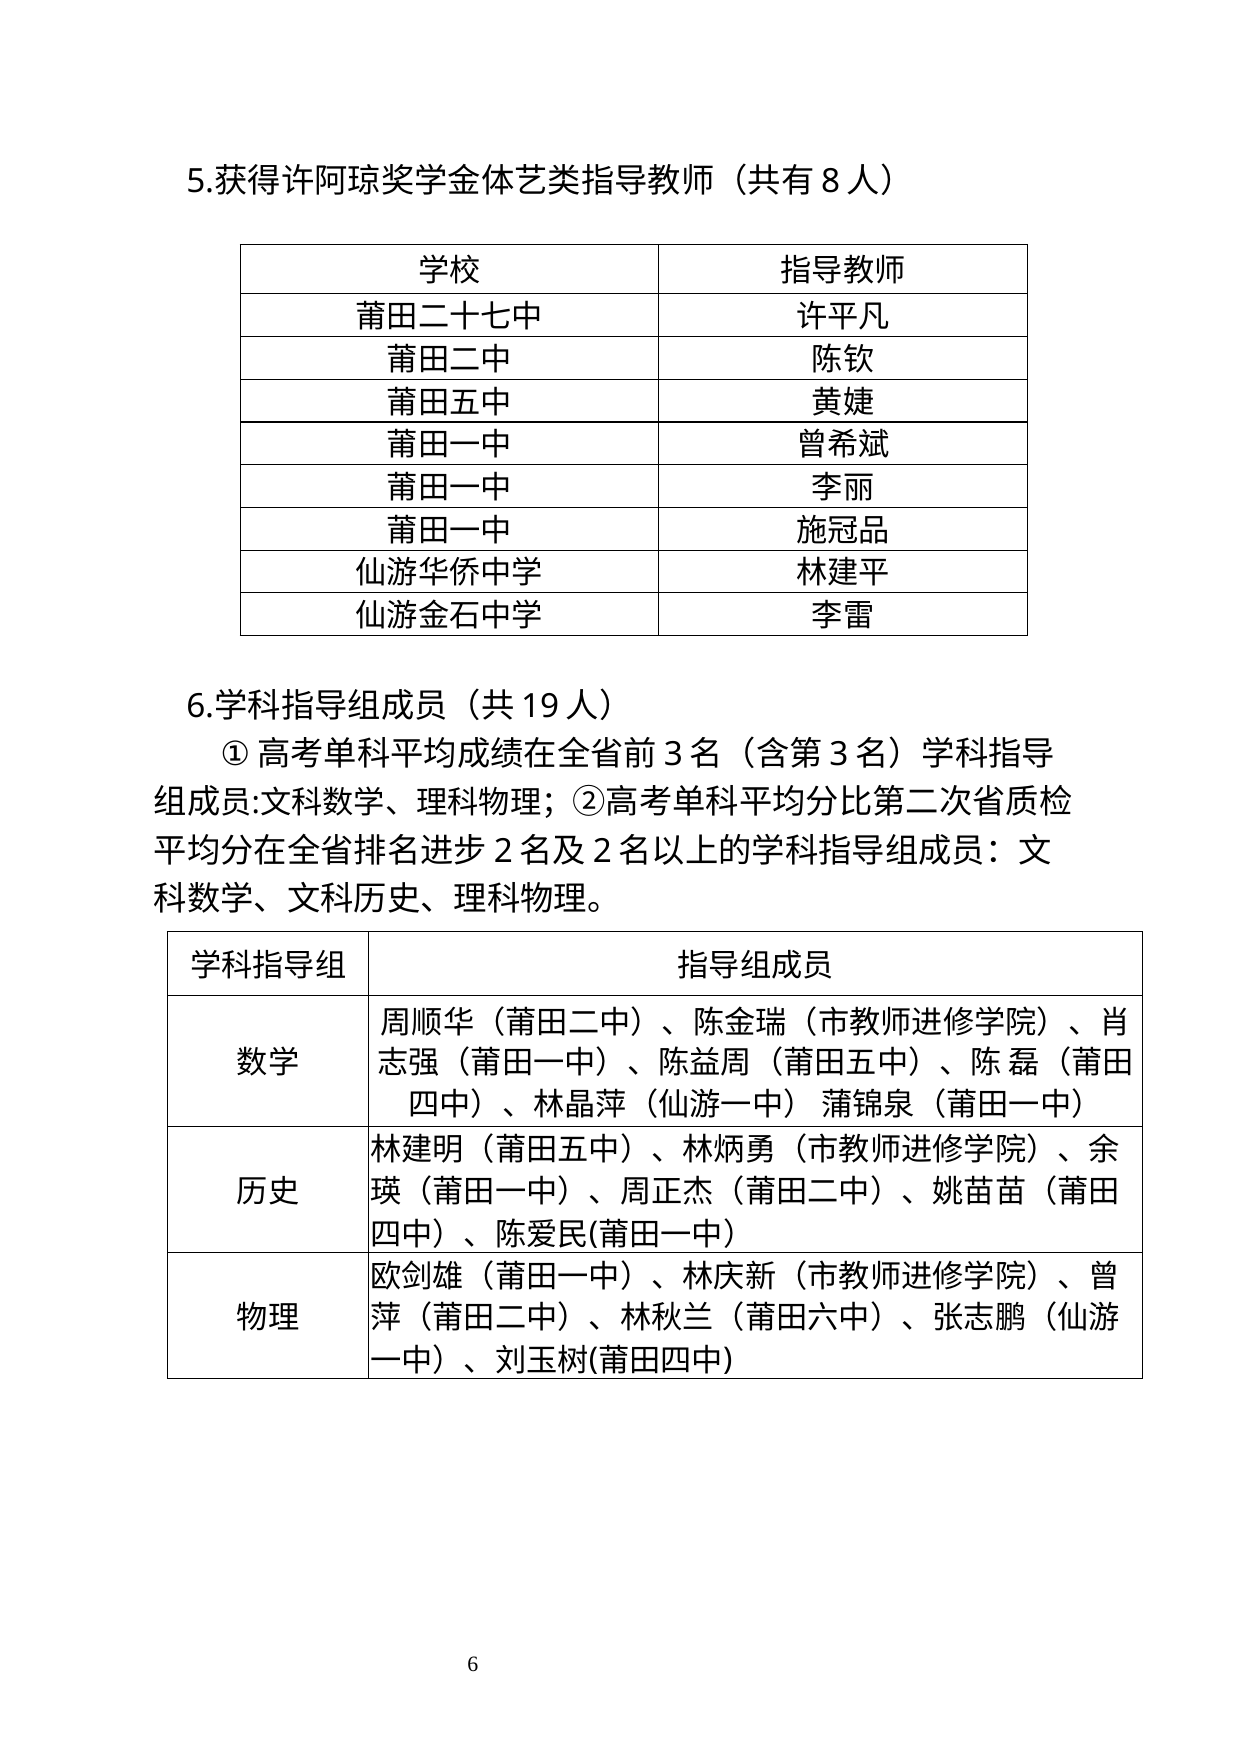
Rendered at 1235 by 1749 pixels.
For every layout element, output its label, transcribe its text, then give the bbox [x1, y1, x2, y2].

table_cell 历史 [168, 1127, 368, 1252]
table_header 指导组成员 [369, 932, 1142, 995]
text 6.学科指导组成员（共19人） [153, 678, 1081, 727]
table_header 指导教师 [659, 245, 1027, 293]
table_cell 周顺华（莆田二中）、陈金瑞（市教师进修学院）、肖志强（莆田一中）、陈益周（莆田五中）、陈 磊（莆田四中）、林晶萍（仙游一中） 蒲锦泉（莆田一中） [369, 996, 1142, 1126]
table_cell 林建平 [659, 551, 1027, 592]
table_cell 数学 [168, 996, 368, 1126]
table_header 学校 [241, 245, 658, 293]
table_cell 莆田一中 [241, 423, 658, 464]
table_cell 许平凡 [659, 294, 1027, 336]
table_cell 莆田二中 [241, 337, 658, 379]
text ①高考单科平均成绩在全省前3名（含第3名）学科指导组成员:文科数学、理科物理；②高考单科平均分比第二次省质检平均分在全省排名进步2名及2名以上的学科指导组成员：文科数学、文科历史、理科物理。 [153, 727, 1081, 920]
table_cell 莆田一中 [241, 508, 658, 549]
table_cell 李丽 [659, 465, 1027, 507]
table_cell 黄婕 [659, 380, 1027, 421]
table_cell 仙游金石中学 [241, 593, 658, 635]
table_cell 仙游华侨中学 [241, 551, 658, 592]
table_cell 莆田二十七中 [241, 294, 658, 336]
table_cell 曾希斌 [659, 423, 1027, 464]
table_header 学科指导组 [168, 932, 368, 995]
table_cell 陈钦 [659, 337, 1027, 379]
table_cell 莆田一中 [241, 465, 658, 507]
text 5.获得许阿琼奖学金体艺类指导教师（共有8人） [153, 153, 1081, 202]
table_cell 李雷 [659, 593, 1027, 635]
table_cell 物理 [168, 1253, 368, 1378]
table_cell 林建明（莆田五中）、林炳勇（市教师进修学院）、余 瑛（莆田一中）、周正杰（莆田二中）、姚苗苗（莆田四中）、陈爱民(莆田一中） [369, 1127, 1142, 1252]
table_cell 施冠品 [659, 508, 1027, 549]
table_cell 欧剑雄（莆田一中）、林庆新（市教师进修学院）、曾萍（莆田二中）、林秋兰（莆田六中）、张志鹏（仙游一中）、刘玉树(莆田四中) [369, 1253, 1142, 1378]
table_cell 莆田五中 [241, 380, 658, 421]
